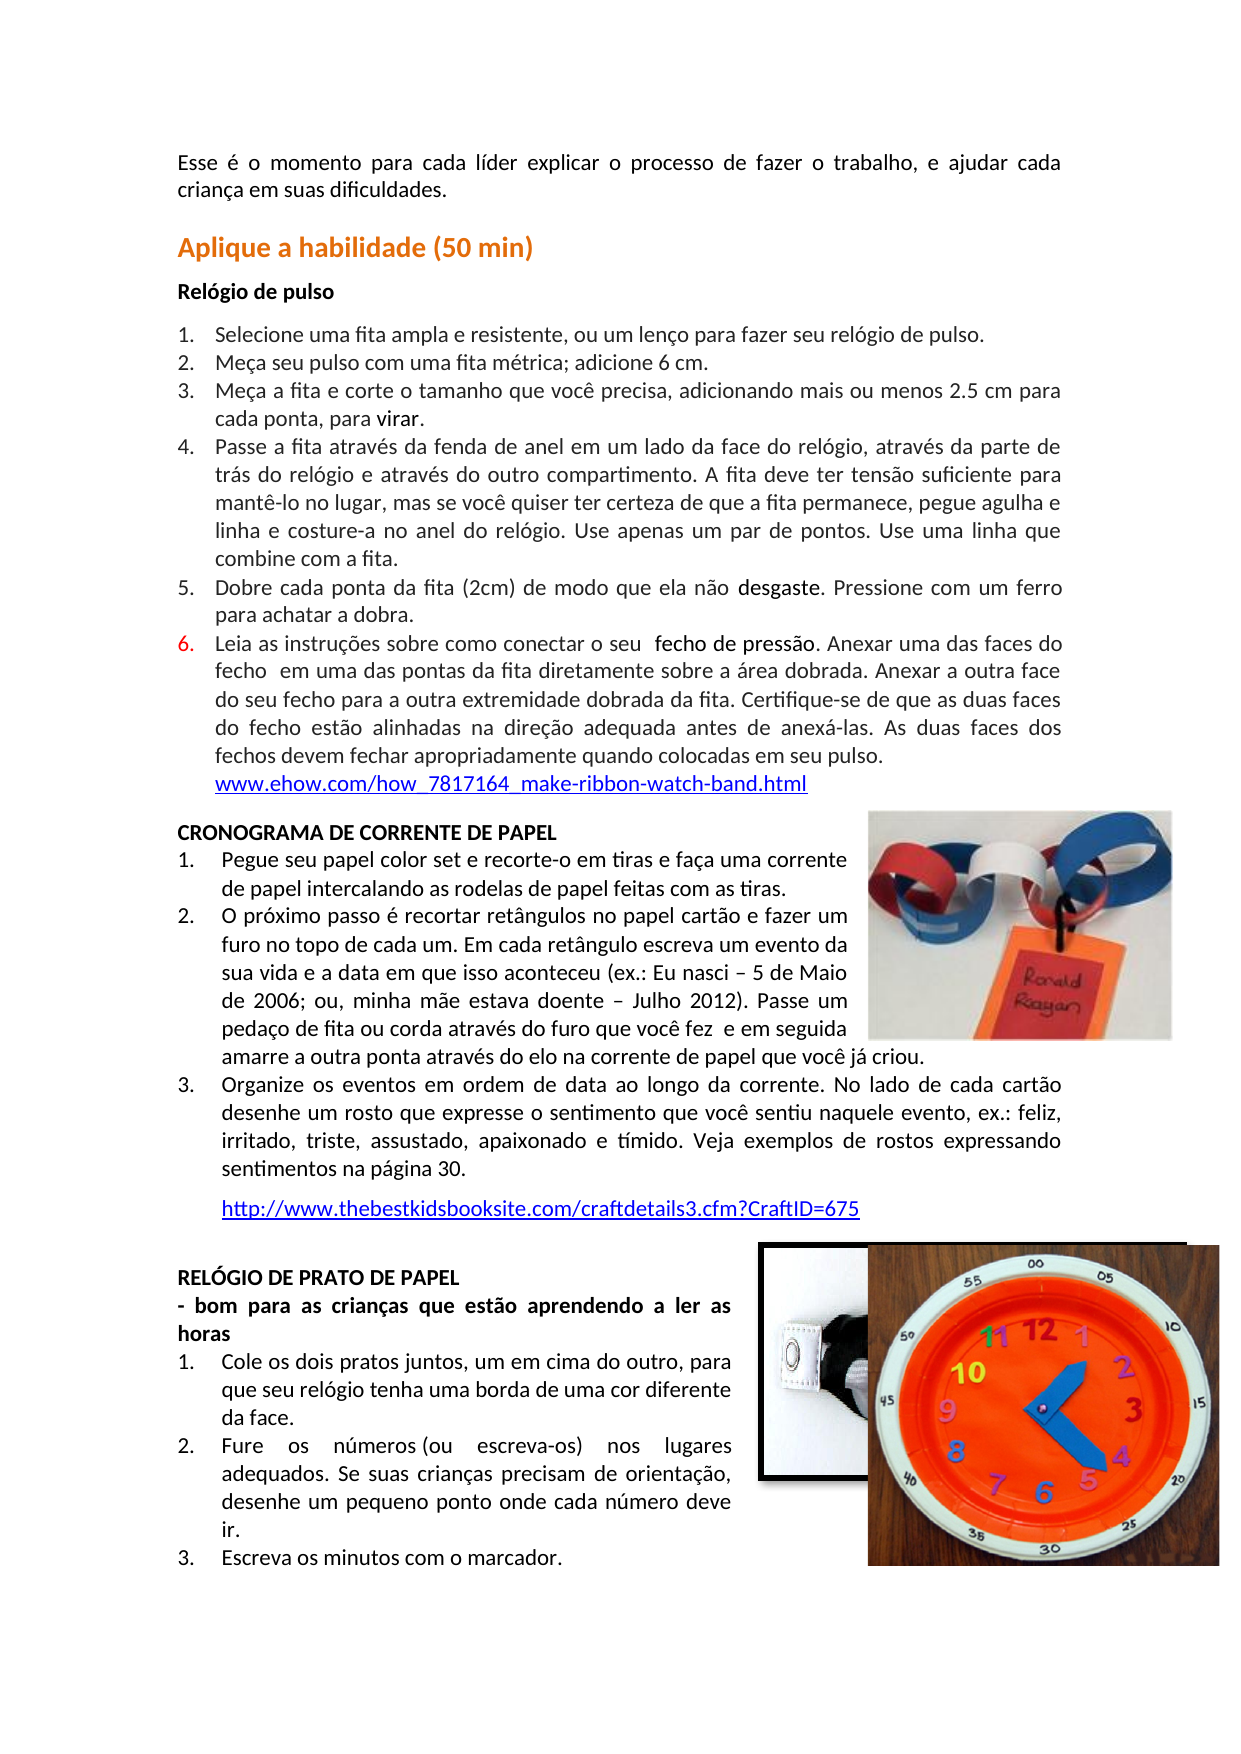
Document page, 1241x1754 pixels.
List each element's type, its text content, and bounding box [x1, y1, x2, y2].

list Organize os eventos em ordem de data ao longo da corrente. No lado de cada cartão desenhe um rosto que expresse o sentimento que você sentiu naquele evento, ex.: feliz, irritado, triste, assustado, apaixonado e tímido. Veja exemplos de rostos expressando sentimentos na página 30. [177, 1070, 1063, 1182]
picture [867, 810, 1173, 1041]
text - bom para as crianças que estão aprendendo a ler as horas [177, 1291, 756, 1347]
picture [764, 1245, 1220, 1564]
text RELÓGIO DE PRATO DE PAPEL [177, 1263, 756, 1291]
list Dobre cada ponta da fita (2cm) de modo que ela não desgaste. Pressione com um ferro para achatar a dobra. [177, 573, 1063, 629]
text http://www.thebestkidsbooksite.com/craftdetails3.cfm?CraftID=675 [177, 1194, 1063, 1222]
text Relógio de pulso [177, 277, 1063, 305]
list O próximo passo é recortar retângulos no papel cartão e fazer um furo no topo de cada um. Em cada retângulo escreva um evento da sua vida e a data em que isso aconteceu (ex.: Eu nasci – 5 de Maio de 2006; ou, minha mãe estava doente – Julho 2012). Passe um pedaço de fita ou corda através do furo que você fez e em seguida amarre a outra ponta através do elo na corrente de papel que você já criou. [177, 902, 1063, 1070]
list Leia as instruções sobre como conectar o seu fecho de pressão. Anexar uma das faces do fecho em uma das pontas da fita diretamente sobre a área dobrada. Anexar a outra face do seu fecho para a outra extremidade dobrada da fita. Certifique-se de que as duas faces do fecho estão alinhadas na direção adequada antes de anexá-las. As duas faces dos fechos devem fechar apropriadamente quando colocadas em seu pulso. [177, 629, 1063, 769]
list Meça a fita e corte o tamanho que você precisa, adicionando mais ou menos 2.5 cm para cada ponta, para virar. [177, 376, 1063, 432]
text CRONOGRAMA DE CORRENTE DE PAPEL [177, 818, 867, 846]
text Esse é o momento para cada líder explicar o processo de fazer o trabalho, e ajudar cada criança em suas dificuldades. [177, 148, 1063, 204]
list www.ehow.com/how_7817164_make-ribbon-watch-band.html [215, 769, 951, 797]
list Selecione uma fita ampla e resistente, ou um lenço para fazer seu relógio de pulso. [177, 320, 1063, 348]
list Passe a fita através da fenda de anel em um lado da face do relógio, através da parte de trás do relógio e através do outro compartimento. A fita deve ter tensão suficiente para mantê-lo no lugar, mas se você quiser ter certeza de que a fita permanece, pegue agulha e linha e costure-a no anel do relógio. Use apenas um par de pontos. Use uma linha que combine com a fita. [177, 432, 1063, 573]
list Cole os dois pratos juntos, um em cima do outro, para que seu relógio tenha uma borda de uma cor diferente da face. [177, 1347, 756, 1431]
list Fure os números (ou escreva-os) nos lugares adequados. Se suas crianças precisam de orientação, desenhe um pequeno ponto onde cada número deve ir. [177, 1431, 867, 1543]
list Pegue seu papel color set e recorte-o em tiras e faça uma corrente de papel intercalando as rodelas de papel feitas com as tiras. [177, 846, 867, 902]
list Escreva os minutos com o marcador. [177, 1543, 1040, 1571]
list Meça seu pulso com uma fita métrica; adicione 6 cm. [177, 348, 1063, 376]
text Aplique a habilidade (50 min) [177, 229, 1063, 264]
